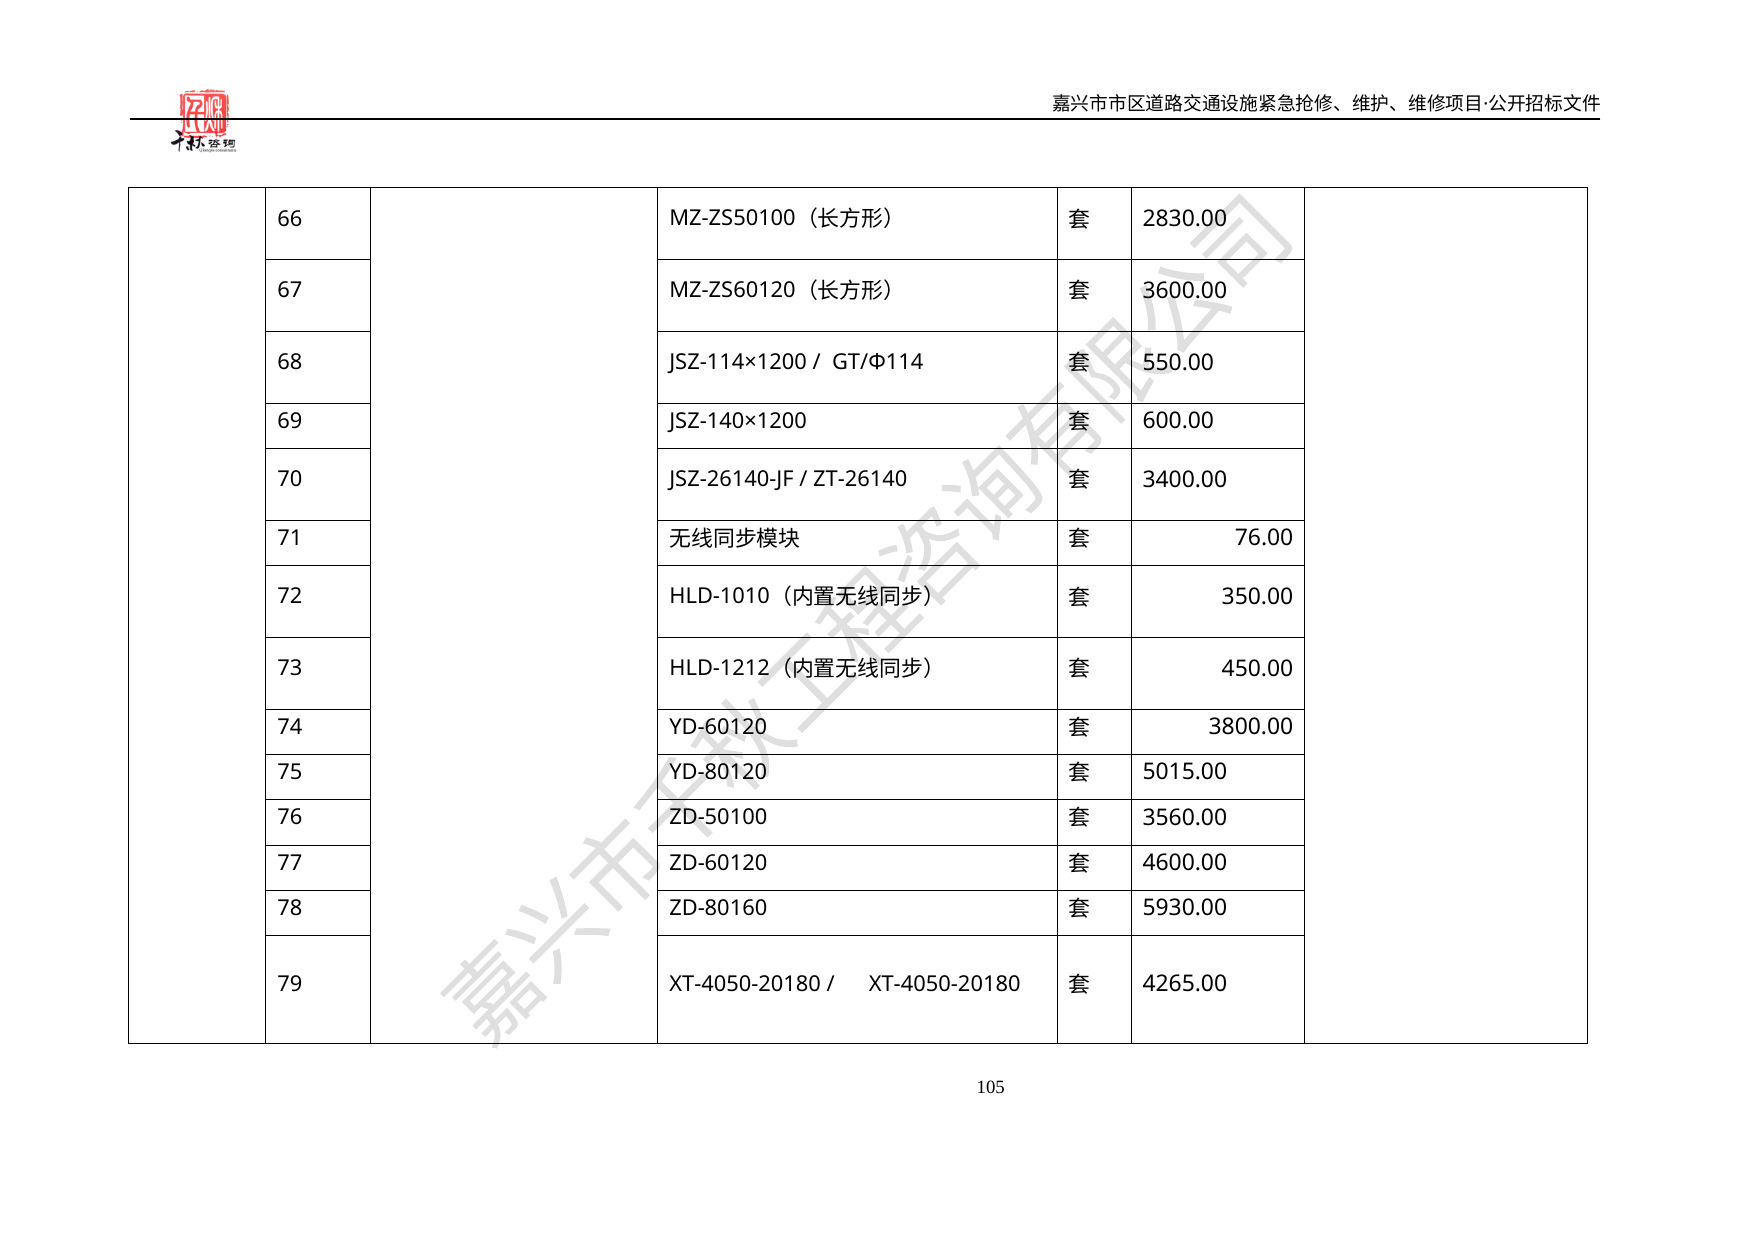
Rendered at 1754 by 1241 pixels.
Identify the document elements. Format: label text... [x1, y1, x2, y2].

table_cell XT-4050-20180 / XT-4050-20180 [658, 936, 1057, 1043]
table_cell JSZ-114×1200 / GT/Φ114 [658, 332, 1057, 403]
table_cell 69 [266, 404, 370, 448]
table_cell 75 [266, 755, 370, 799]
table_cell 350.00 [1132, 566, 1304, 637]
table_cell 71 [266, 521, 370, 565]
table_cell 600.00 [1132, 404, 1304, 448]
table_cell 76.00 [1132, 521, 1304, 565]
table_cell 550.00 [1132, 332, 1304, 403]
table_cell 4600.00 [1132, 846, 1304, 890]
table_cell 套 [1058, 755, 1131, 799]
table_cell 套 [1058, 710, 1131, 754]
table_cell 套 [1058, 638, 1131, 709]
picture [169, 120, 237, 153]
table_cell 68 [266, 332, 370, 403]
table_cell 5015.00 [1132, 755, 1304, 799]
table_cell JSZ-26140-JF / ZT-26140 [658, 449, 1057, 520]
table_cell MZ-ZS60120（长方形） [658, 260, 1057, 331]
table_cell 3800.00 [1132, 710, 1304, 754]
table_cell 套 [1058, 936, 1131, 1043]
table_cell 4265.00 [1132, 936, 1304, 1043]
table_cell 450.00 [1132, 638, 1304, 709]
picture [169, 88, 237, 118]
table_cell 76 [266, 800, 370, 844]
table_cell 67 [266, 260, 370, 331]
table_cell 套 [1058, 449, 1131, 520]
table_cell 78 [266, 891, 370, 935]
table_cell YD-80120 [658, 755, 1057, 799]
table_cell 套 [1058, 404, 1131, 448]
table_cell 套 [1058, 891, 1131, 935]
table_cell HLD-1212（内置无线同步） [658, 638, 1057, 709]
table_cell YD-60120 [658, 710, 1057, 754]
table_cell 79 [266, 936, 370, 1043]
table_cell 套 [1058, 188, 1131, 259]
table_cell 3600.00 [1132, 260, 1304, 331]
table_cell ZD-50100 [658, 800, 1057, 844]
table_cell 77 [266, 846, 370, 890]
table_cell 5930.00 [1132, 891, 1304, 935]
table_cell 套 [1058, 521, 1131, 565]
table_cell MZ-ZS50100（长方形） [658, 188, 1057, 259]
table_cell 套 [1058, 260, 1131, 331]
table_cell 套 [1058, 566, 1131, 637]
table_cell JSZ-140×1200 [658, 404, 1057, 448]
table_cell 3560.00 [1132, 800, 1304, 844]
table_cell 2830.00 [1132, 188, 1304, 259]
table_cell 3400.00 [1132, 449, 1304, 520]
table_cell 套 [1058, 846, 1131, 890]
table_cell ZD-60120 [658, 846, 1057, 890]
table_cell 套 [1058, 800, 1131, 844]
table_cell 66 [266, 188, 370, 259]
table_cell 无线同步模块 [658, 521, 1057, 565]
table_cell 套 [1058, 332, 1131, 403]
table_cell 72 [266, 566, 370, 637]
table_cell ZD-80160 [658, 891, 1057, 935]
table_cell 74 [266, 710, 370, 754]
table_cell 73 [266, 638, 370, 709]
table_cell HLD-1010（内置无线同步） [658, 566, 1057, 637]
table_cell 70 [266, 449, 370, 520]
